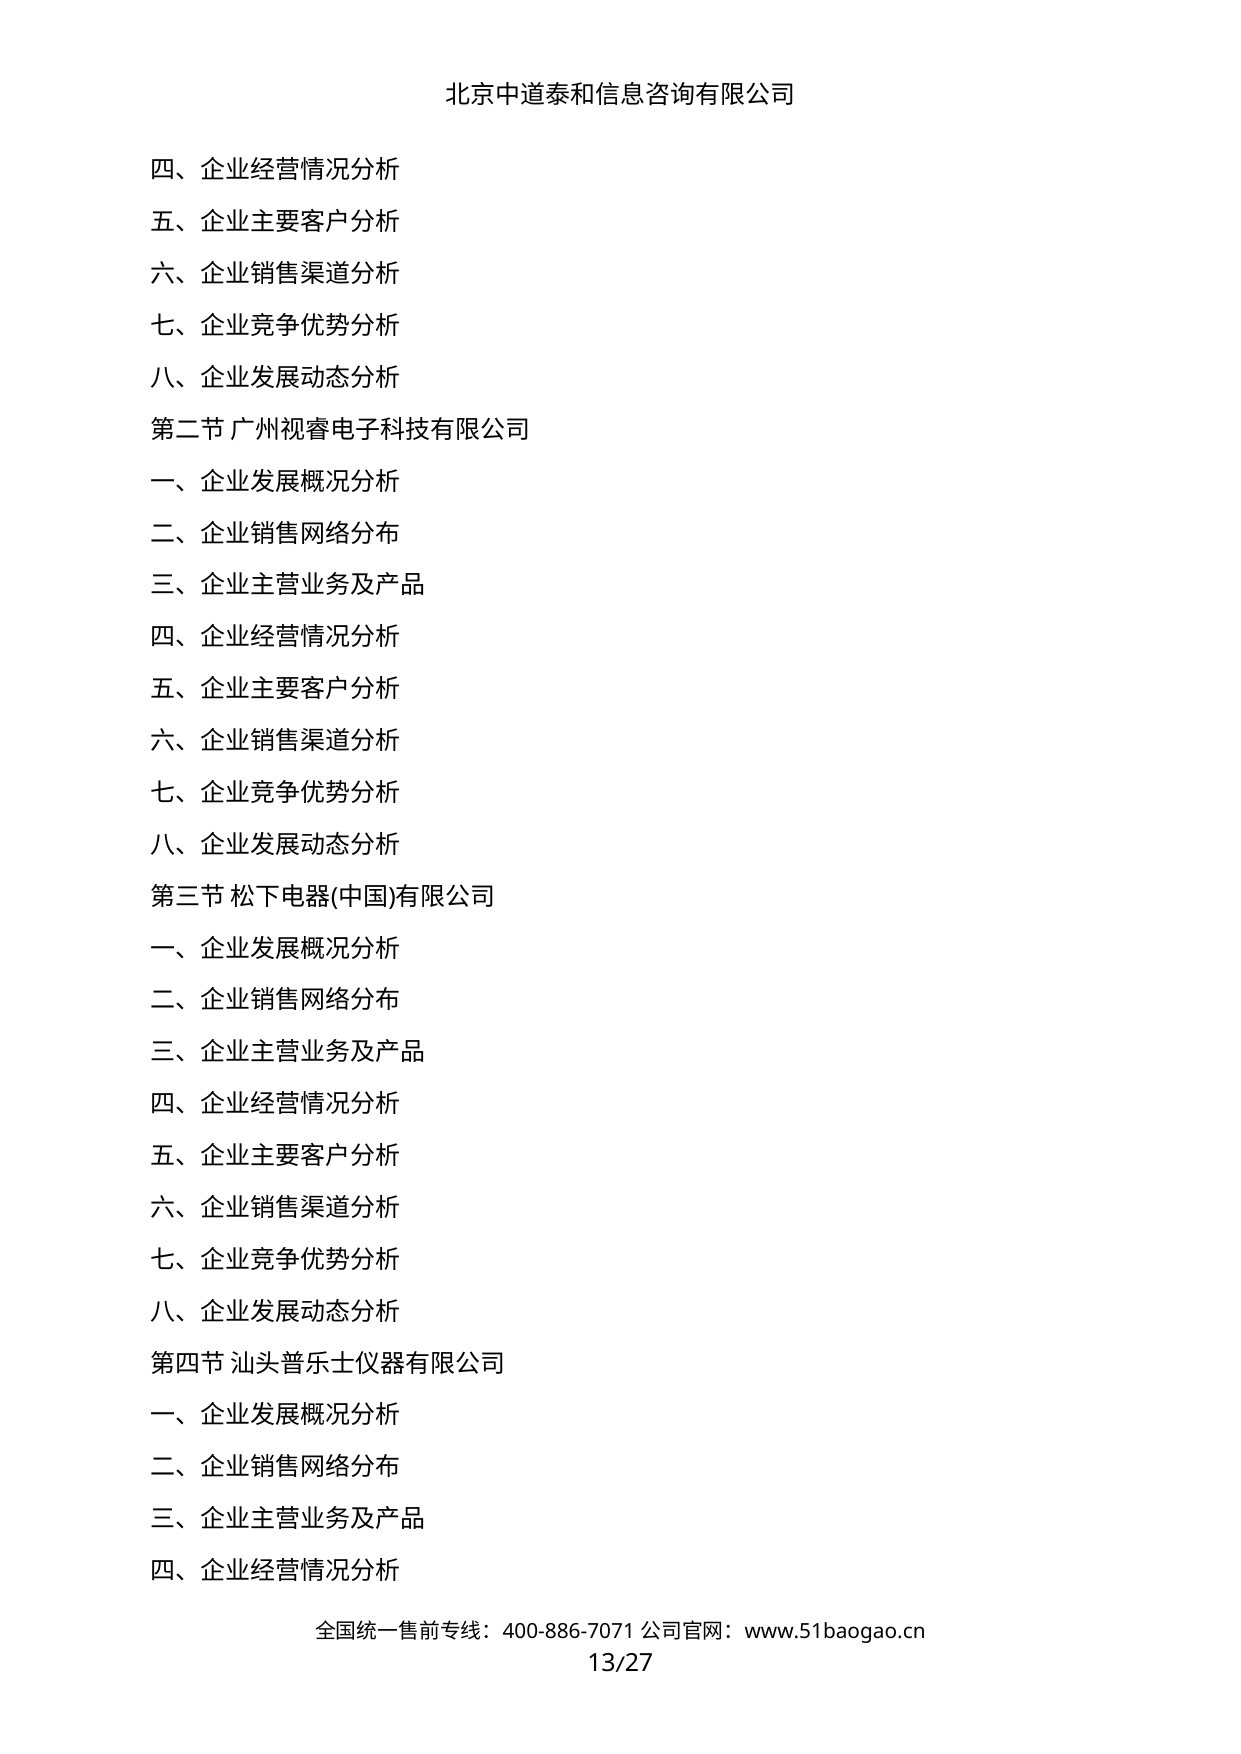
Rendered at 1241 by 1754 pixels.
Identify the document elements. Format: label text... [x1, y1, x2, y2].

text 五、企业主要客户分析 [150, 1136, 1090, 1172]
text 四、企业经营情况分析 [150, 150, 1090, 186]
text 五、企业主要客户分析 [150, 202, 1090, 238]
text 一、企业发展概况分析 [150, 928, 1090, 964]
text 五、企业主要客户分析 [150, 669, 1090, 705]
text 二、企业销售网络分布 [150, 1447, 1090, 1483]
text 第三节 松下电器(中国)有限公司 [150, 876, 1090, 912]
text 七、企业竞争优势分析 [150, 1239, 1090, 1276]
text 三、企业主营业务及产品 [150, 1499, 1090, 1535]
text 七、企业竞争优势分析 [150, 772, 1090, 809]
text 三、企业主营业务及产品 [150, 1032, 1090, 1068]
text 一、企业发展概况分析 [150, 1395, 1090, 1431]
text 七、企业竞争优势分析 [150, 306, 1090, 342]
text 三、企业主营业务及产品 [150, 565, 1090, 601]
text 八、企业发展动态分析 [150, 1291, 1090, 1327]
text 第二节 广州视睿电子科技有限公司 [150, 409, 1090, 446]
text 八、企业发展动态分析 [150, 824, 1090, 861]
text 第四节 汕头普乐士仪器有限公司 [150, 1343, 1090, 1379]
text 四、企业经营情况分析 [150, 1084, 1090, 1120]
text 二、企业销售网络分布 [150, 513, 1090, 549]
text 四、企业经营情况分析 [150, 1551, 1090, 1587]
text 六、企业销售渠道分析 [150, 1187, 1090, 1224]
text 八、企业发展动态分析 [150, 357, 1090, 394]
text 四、企业经营情况分析 [150, 617, 1090, 653]
text 二、企业销售网络分布 [150, 980, 1090, 1016]
text 六、企业销售渠道分析 [150, 721, 1090, 757]
text 一、企业发展概况分析 [150, 461, 1090, 497]
text 六、企业销售渠道分析 [150, 254, 1090, 290]
